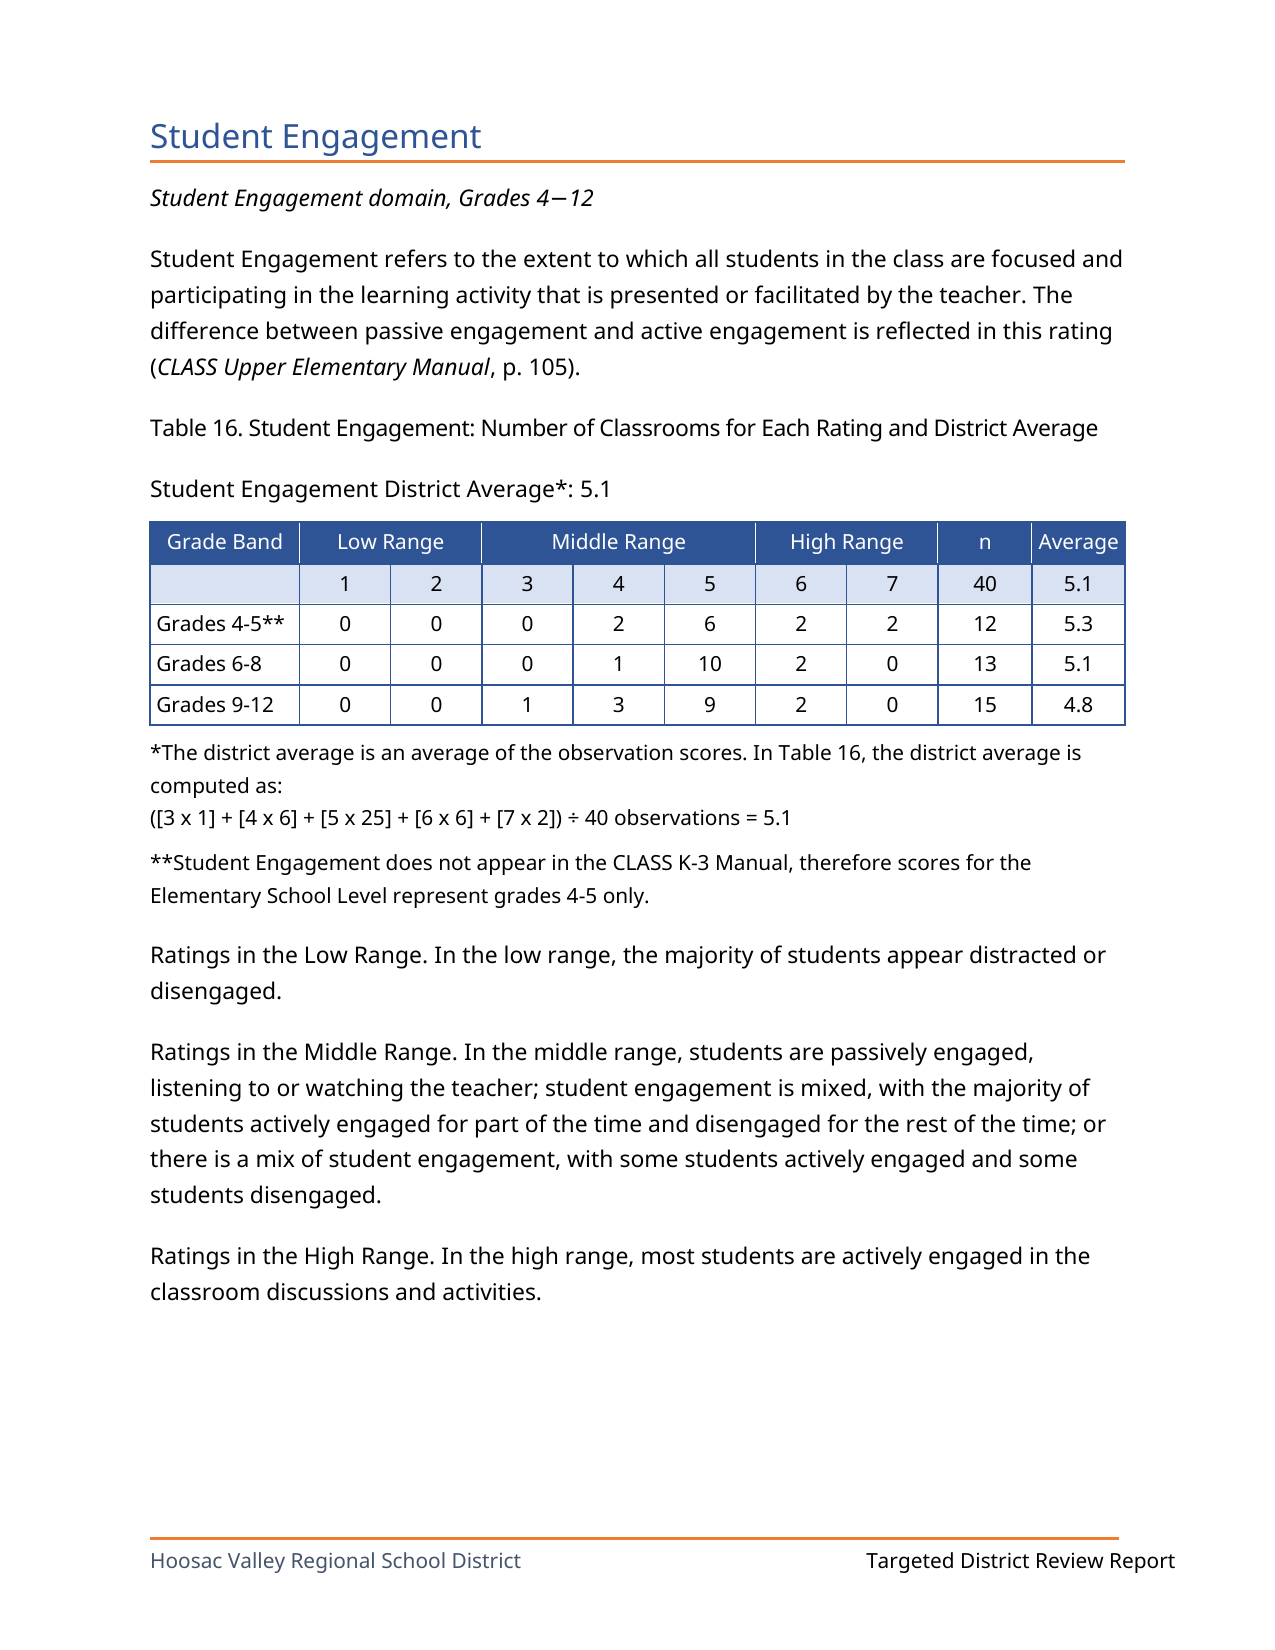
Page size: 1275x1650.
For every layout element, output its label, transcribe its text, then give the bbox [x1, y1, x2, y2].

table_cell 5.3 [1033, 605, 1124, 644]
table_cell 0 [300, 686, 390, 724]
text Student Engagement District Average*: 5.1 [150, 473, 1125, 504]
table_cell 0 [300, 605, 390, 644]
table_cell 5.1 [1033, 565, 1124, 603]
table_cell Grades 6-8 [151, 645, 299, 684]
table_cell 5 [665, 565, 755, 603]
table_cell 6 [756, 565, 846, 603]
table_cell 5.1 [1033, 645, 1124, 684]
table_cell 10 [665, 645, 755, 684]
table_cell 4.8 [1033, 686, 1124, 724]
table_cell Grades 4-5** [151, 605, 299, 644]
table_header Low Range [300, 523, 481, 563]
table_header n [938, 523, 1031, 563]
table_cell 0 [483, 605, 572, 644]
text Ratings in the High Range. In the high range, most students are actively engaged in the classroom discussions and activities. [150, 1240, 1125, 1307]
table_header Grade Band [151, 523, 299, 563]
table_header High Range [756, 523, 937, 563]
table_cell 1 [483, 686, 572, 724]
text **Student Engagement does not appear in the CLASS K-3 Manual, therefore scores for the Elementary School Level represent grades 4-5 only. [150, 848, 1125, 909]
table_cell 2 [574, 605, 664, 644]
table_cell 13 [939, 645, 1031, 684]
table_cell 0 [391, 686, 481, 724]
table_cell 2 [756, 686, 846, 724]
table_cell 7 [847, 565, 937, 603]
table_header Average [1032, 523, 1124, 563]
text Student Engagement domain, Grades 4−12 [150, 182, 1125, 214]
table_cell 6 [665, 605, 755, 644]
table_cell 1 [574, 645, 664, 684]
text *The district average is an average of the observation scores. In Table 16, the district average is computed as: ([3 x 1] + [4 x 6] + [5 x 25] + [6 x 6] + [7 x 2]) ÷ 40 observations = 5.1 [150, 738, 1125, 832]
text Ratings in the Low Range. In the low range, the majority of students appear distracted or disengaged. [150, 939, 1125, 1006]
table_cell 0 [391, 605, 481, 644]
subtitle Student Engagement [150, 112, 1125, 160]
table_cell 2 [756, 605, 846, 644]
table_cell 0 [847, 686, 937, 724]
table_cell 15 [939, 686, 1031, 724]
table_cell 1 [300, 565, 390, 603]
table_cell 2 [391, 565, 481, 603]
table_cell 2 [756, 645, 846, 684]
table_cell 3 [574, 686, 664, 724]
table_cell Grades 9-12 [151, 686, 299, 724]
table_cell 0 [483, 645, 572, 684]
table_header Middle Range [482, 523, 755, 563]
table_cell 9 [665, 686, 755, 724]
table_cell 2 [847, 605, 937, 644]
table_cell 4 [574, 565, 664, 603]
table_cell 0 [847, 645, 937, 684]
title Table 16. Student Engagement: Number of Classrooms for Each Rating and District Average [150, 412, 1125, 443]
table_cell 0 [300, 645, 390, 684]
table_cell 0 [391, 645, 481, 684]
table_cell 12 [939, 605, 1031, 644]
text Student Engagement refers to the extent to which all students in the class are focused and participating in the learning activity that is presented or facilitated by the teacher. The difference between passive engagement and active engagement is reflected in this rating (CLASS Upper Elementary Manual, p. 105). [150, 243, 1125, 382]
table_cell 3 [483, 565, 572, 603]
table_cell 40 [939, 565, 1031, 603]
table_cell [151, 565, 299, 603]
text Ratings in the Middle Range. In the middle range, students are passively engaged, listening to or watching the teacher; student engagement is mixed, with the majority of students actively engaged for part of the time and disengaged for the rest of the time; or there is a mix of student engagement, with some students actively engaged and some students disengaged. [150, 1036, 1125, 1211]
